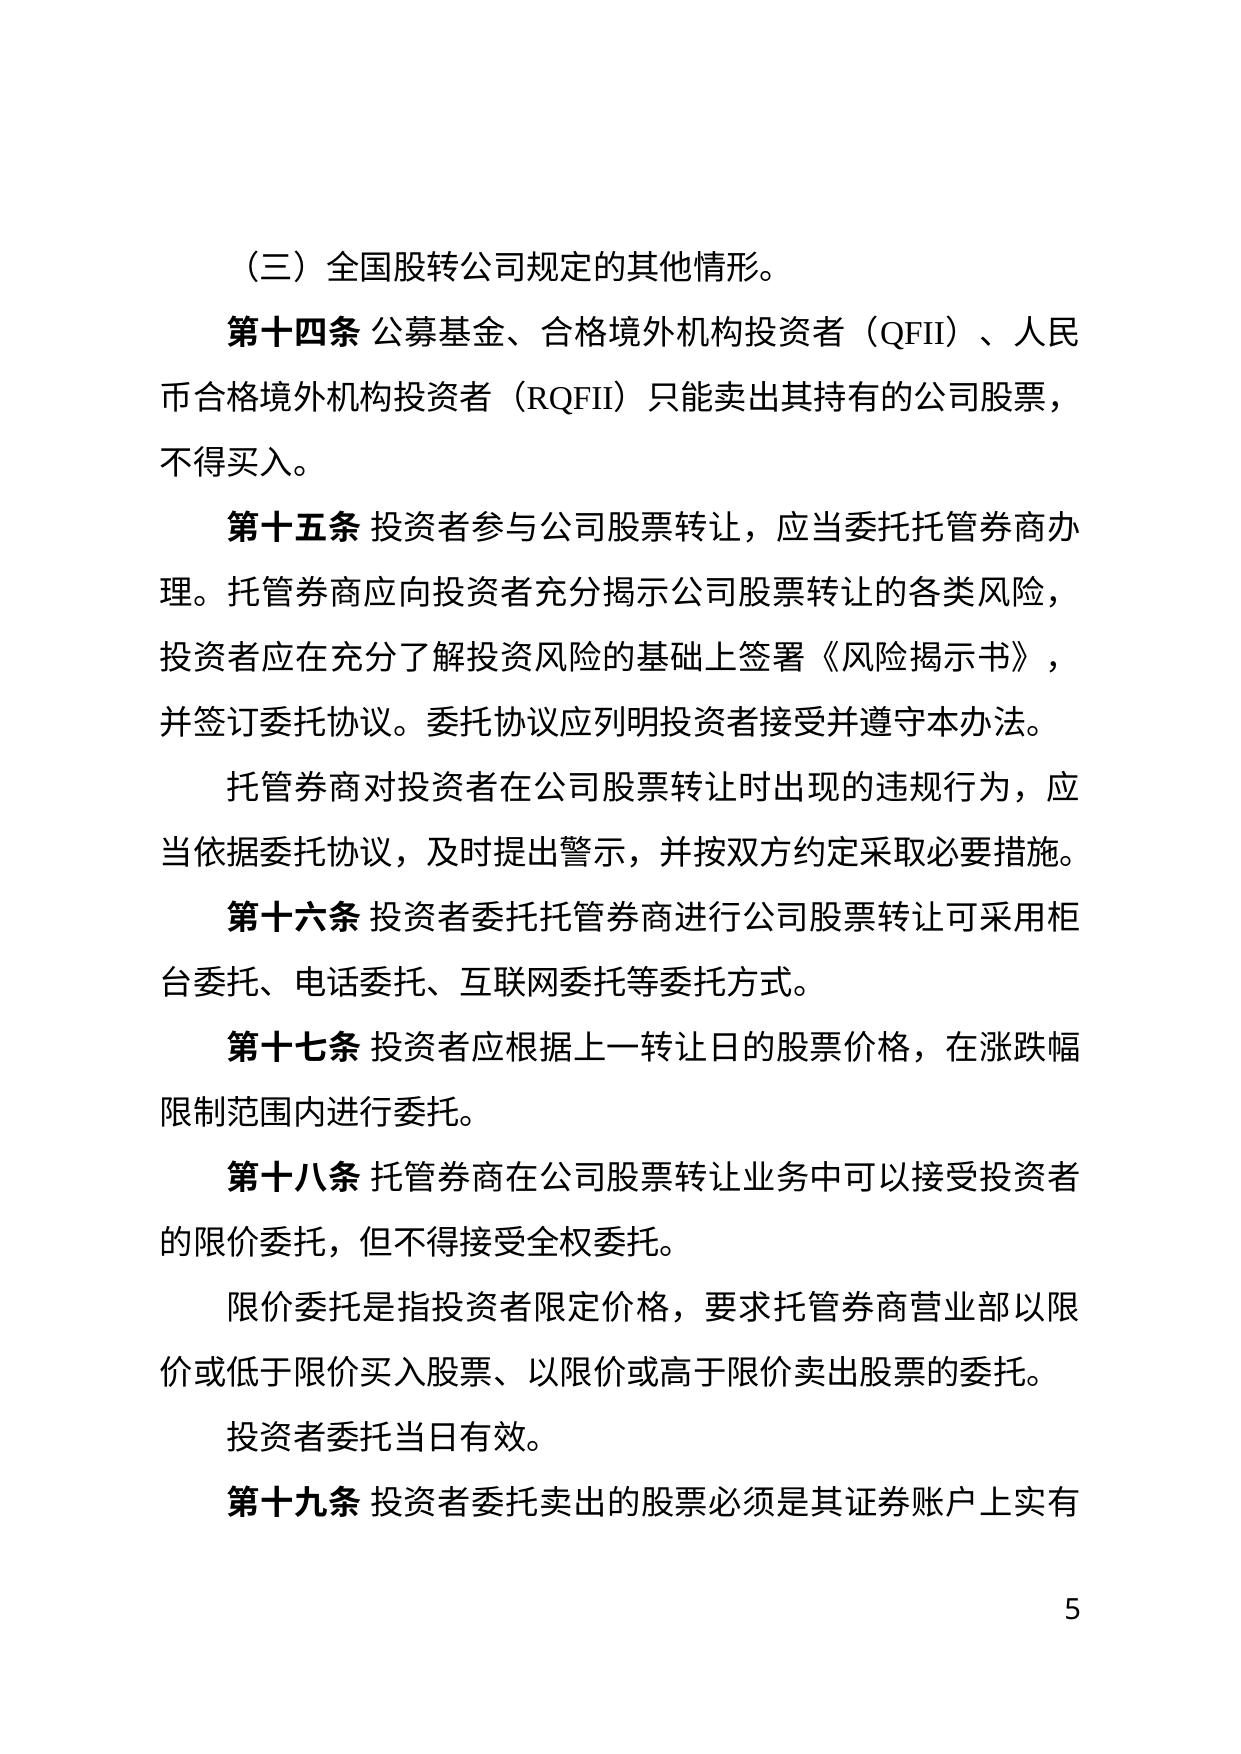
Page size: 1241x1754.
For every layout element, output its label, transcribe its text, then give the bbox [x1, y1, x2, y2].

text 第十五条 投资者参与公司股票转让，应当委托托管券商办理。托管券商应向投资者充分揭示公司股票转让的各类风险，投资者应在充分了解投资风险的基础上签署《风险揭示书》，并签订委托协议。委托协议应列明投资者接受并遵守本办法。 [159, 493, 1081, 753]
text 托管券商对投资者在公司股票转让时出现的违规行为，应当依据委托协议，及时提出警示，并按双方约定采取必要措施。 [159, 753, 1081, 883]
text 第十八条 托管券商在公司股票转让业务中可以接受投资者的限价委托，但不得接受全权委托。 [159, 1143, 1081, 1273]
text （三）全国股转公司规定的其他情形。 [159, 233, 1081, 298]
text 第十六条 投资者委托托管券商进行公司股票转让可采用柜台委托、电话委托、互联网委托等委托方式。 [159, 883, 1081, 1013]
text 第十四条 公募基金、合格境外机构投资者（QFII）、人民币合格境外机构投资者（RQFII）只能卖出其持有的公司股票，不得买入。 [159, 298, 1081, 493]
text 第十七条 投资者应根据上一转让日的股票价格，在涨跌幅限制范围内进行委托。 [159, 1013, 1081, 1143]
text 投资者委托当日有效。 [159, 1403, 1081, 1468]
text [159, 1468, 1081, 1533]
text 限价委托是指投资者限定价格，要求托管券商营业部以限价或低于限价买入股票、以限价或高于限价卖出股票的委托。 [159, 1273, 1081, 1403]
